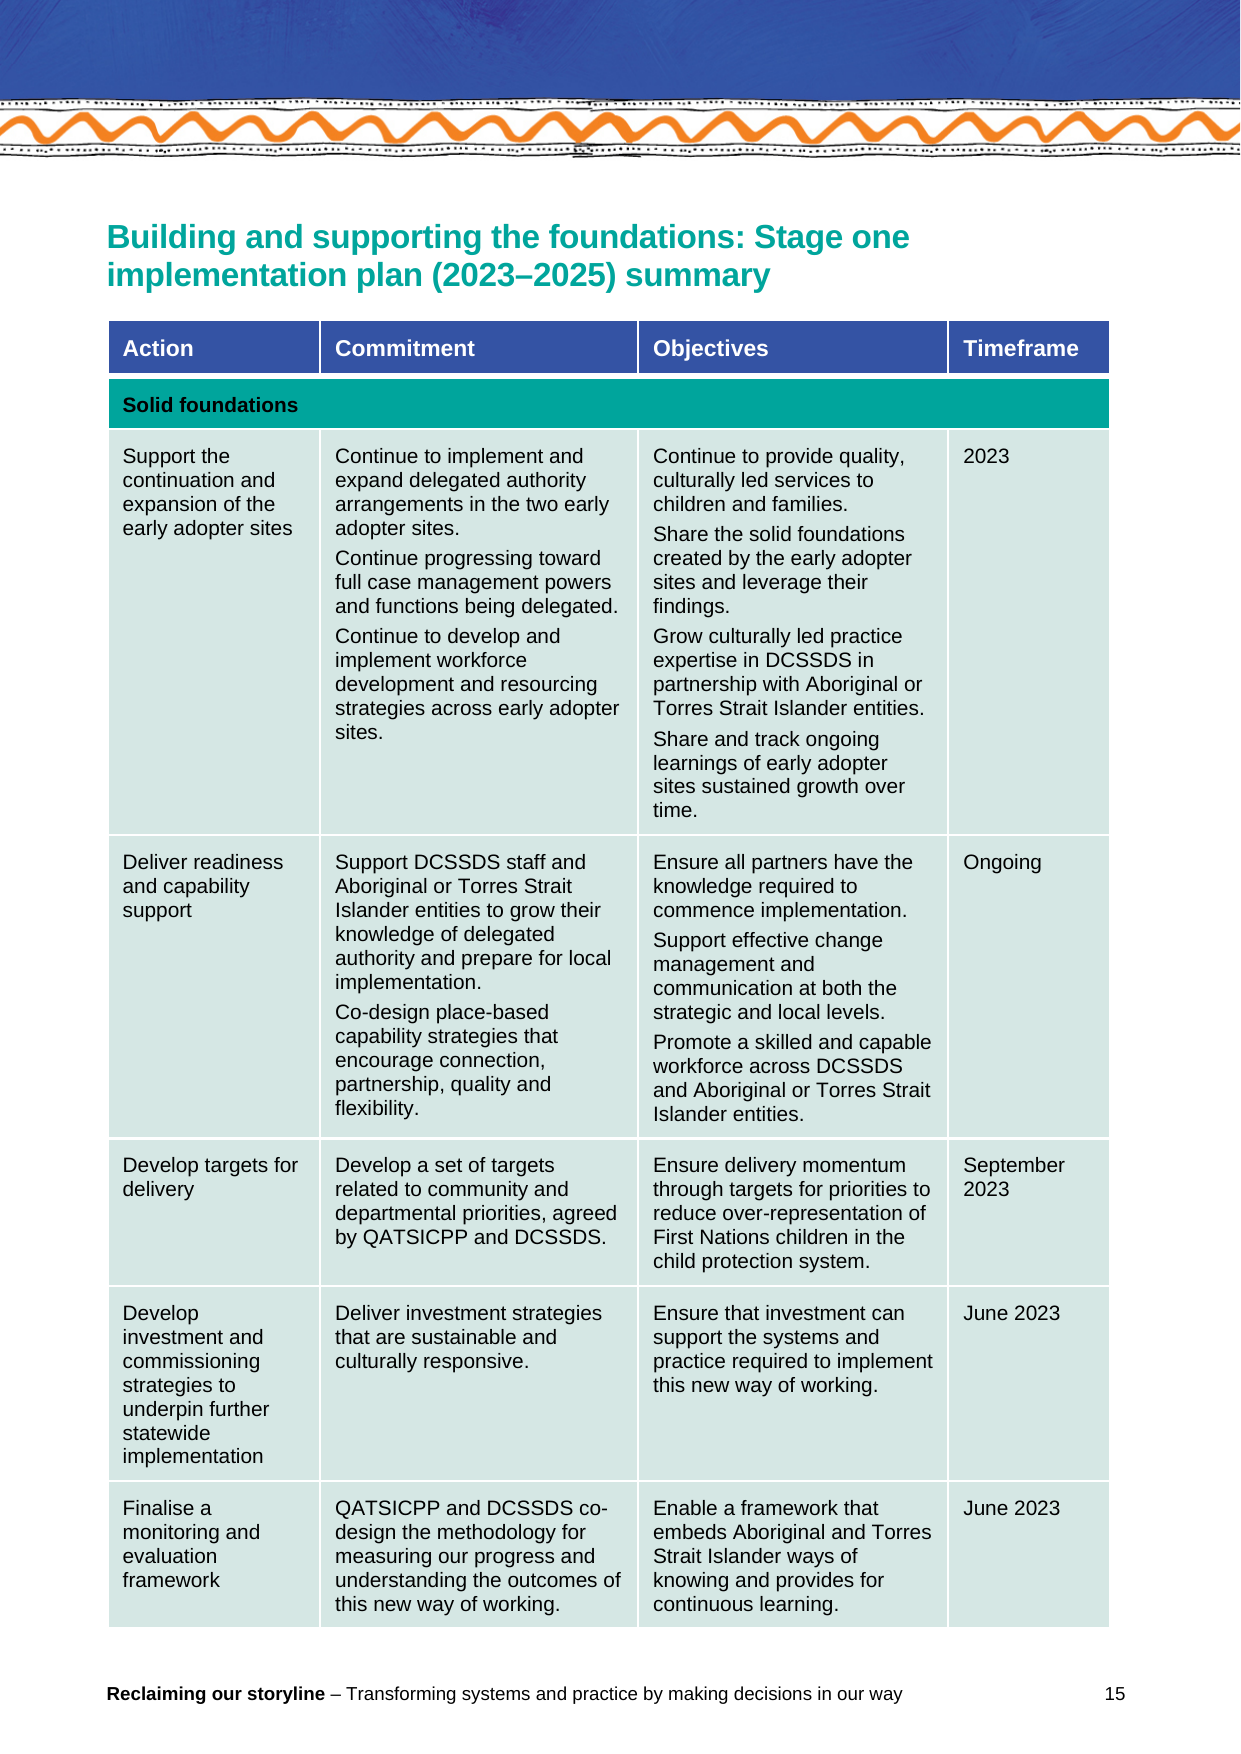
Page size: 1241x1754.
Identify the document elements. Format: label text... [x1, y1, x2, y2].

table_cell Ensure delivery momentum through targets for priorities to reduce over-representation of First Nations children in the child protection system. [639, 1140, 947, 1285]
table_cell Ensure all partners have the knowledge required to commence implementation. Support effective change management and communication at both the strategic and local levels. Promote a skilled and capable workforce across DCSSDS and Aboriginal or Torres Strait Islander entities. [639, 836, 947, 1137]
table_cell Support DCSSDS staff and Aboriginal or Torres Strait Islander entities to grow their knowledge of delegated authority and prepare for local implementation. Co-design place-based capability strategies that encourage connection, partnership, quality and flexibility. [321, 836, 637, 1137]
table_cell Continue to provide quality, culturally led services to children and families. Share the solid foundations created by the early adopter sites and leverage their findings. Grow culturally led practice expertise in DCSSDS in partnership with Aboriginal or Torres Strait Islander entities. Share and track ongoing learnings of early adopter sites sustained growth over time. [639, 430, 947, 834]
table_cell June 2023 [949, 1287, 1109, 1480]
table_header Objectives [639, 321, 947, 373]
table_cell Support the continuation and expansion of the early adopter sites [109, 430, 319, 834]
table_cell Deliver readiness and capability support [109, 836, 319, 1137]
table_cell Develop investment and commissioning strategies to underpin further statewide implementation [109, 1287, 319, 1480]
table_cell Solid foundations [109, 379, 1109, 428]
table_cell Ongoing [949, 836, 1109, 1137]
table_cell Ensure that investment can support the systems and practice required to implement this new way of working. [639, 1287, 947, 1480]
table_cell Develop a set of targets related to community and departmental priorities, agreed by QATSICPP and DCSSDS. [321, 1140, 637, 1285]
table_cell Continue to implement and expand delegated authority arrangements in the two early adopter sites. Continue progressing toward full case management powers and functions being delegated. Continue to develop and implement workforce development and resourcing strategies across early adopter sites. [321, 430, 637, 834]
table_cell QATSICPP and DCSSDS co-design the methodology for measuring our progress and understanding the outcomes of this new way of working. [321, 1482, 637, 1627]
table_header Commitment [321, 321, 637, 373]
table_cell September 2023 [949, 1140, 1109, 1285]
table_cell June 2023 [949, 1482, 1109, 1627]
table_cell Finalise a monitoring and evaluation framework [109, 1482, 319, 1627]
table_header Timeframe [949, 321, 1109, 373]
picture [0, 0, 1241, 168]
table_cell Deliver investment strategies that are sustainable and culturally responsive. [321, 1287, 637, 1480]
subtitle Building and supporting the foundations: Stage one implementation plan (2023–2025) summary [106, 217, 1134, 294]
table_cell Enable a framework that embeds Aboriginal and Torres Strait Islander ways of knowing and provides for continuous learning. [639, 1482, 947, 1627]
table_header Action [109, 321, 319, 373]
table_cell 2023 [949, 430, 1109, 834]
table_cell Develop targets for delivery [109, 1140, 319, 1285]
